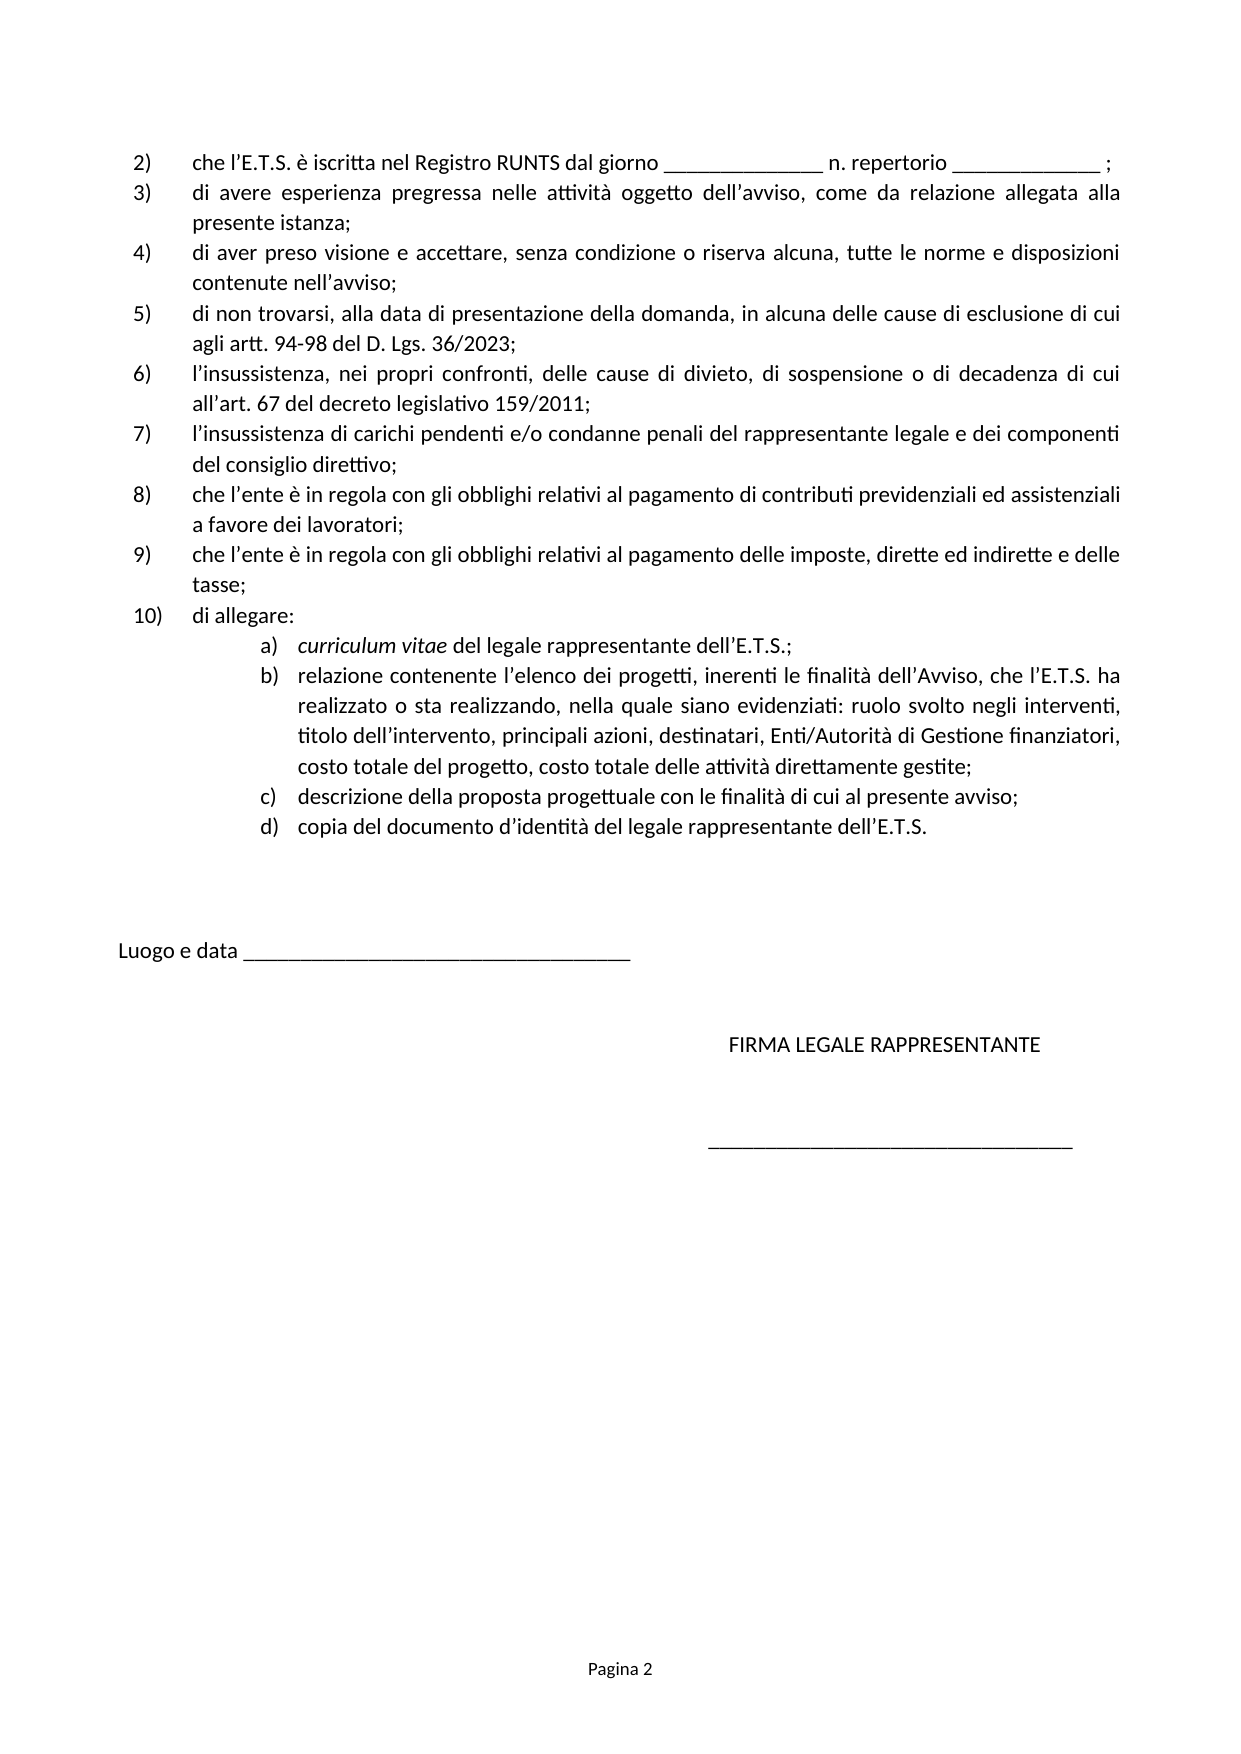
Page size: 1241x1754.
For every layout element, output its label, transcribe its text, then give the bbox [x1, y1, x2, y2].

list l’insussistenza di carichi pendenti e/o condanne penali del rappresentante legale e dei componenti del consiglio direttivo; [133, 419, 1122, 478]
list che l’ente è in regola con gli obblighi relativi al pagamento delle imposte, dirette ed indirette e delle tasse; [133, 540, 1122, 598]
list di avere esperienza pregressa nelle attività oggetto dell’avviso, come da relazione allegata alla presente istanza; [133, 178, 1122, 236]
text FIRMA LEGALE RAPPRESENTANTE [634, 1030, 1122, 1058]
list copia del documento d’identità del legale rappresentante dell’E.T.S. [260, 812, 1122, 840]
list l’insussistenza, nei propri confronti, delle cause di divieto, di sospensione o di decadenza di cui all’art. 67 del decreto legislativo 159/2011; [133, 359, 1122, 417]
list che l’E.T.S. è iscritta nel Registro RUNTS dal giorno ______________ n. repertorio _____________ ; [133, 148, 1122, 176]
text ________________________________ [634, 1124, 1122, 1152]
list curriculum vitae del legale rappresentante dell’E.T.S.; [260, 631, 1122, 659]
list di aver preso visione e accettare, senza condizione o riserva alcuna, tutte le norme e disposizioni contenute nell’avviso; [133, 238, 1122, 296]
list di non trovarsi, alla data di presentazione della domanda, in alcuna delle cause di esclusione di cui agli artt. 94-98 del D. Lgs. 36/2023; [133, 299, 1122, 357]
list che l’ente è in regola con gli obblighi relativi al pagamento di contributi previdenziali ed assistenziali a favore dei lavoratori; [133, 480, 1122, 538]
list relazione contenente l’elenco dei progetti, inerenti le finalità dell’Avviso, che l’E.T.S. ha realizzato o sta realizzando, nella quale siano evidenziati: ruolo svolto negli interventi, titolo dell’intervento, principali azioni, destinatari, Enti/Autorità di Gestione finanziatori, costo totale del progetto, costo totale delle attività direttamente gestite; [260, 661, 1122, 780]
list descrizione della proposta progettuale con le finalità di cui al presente avviso; [260, 782, 1122, 810]
list di allegare: [133, 601, 1122, 629]
text Luogo e data __________________________________ [118, 936, 1122, 964]
